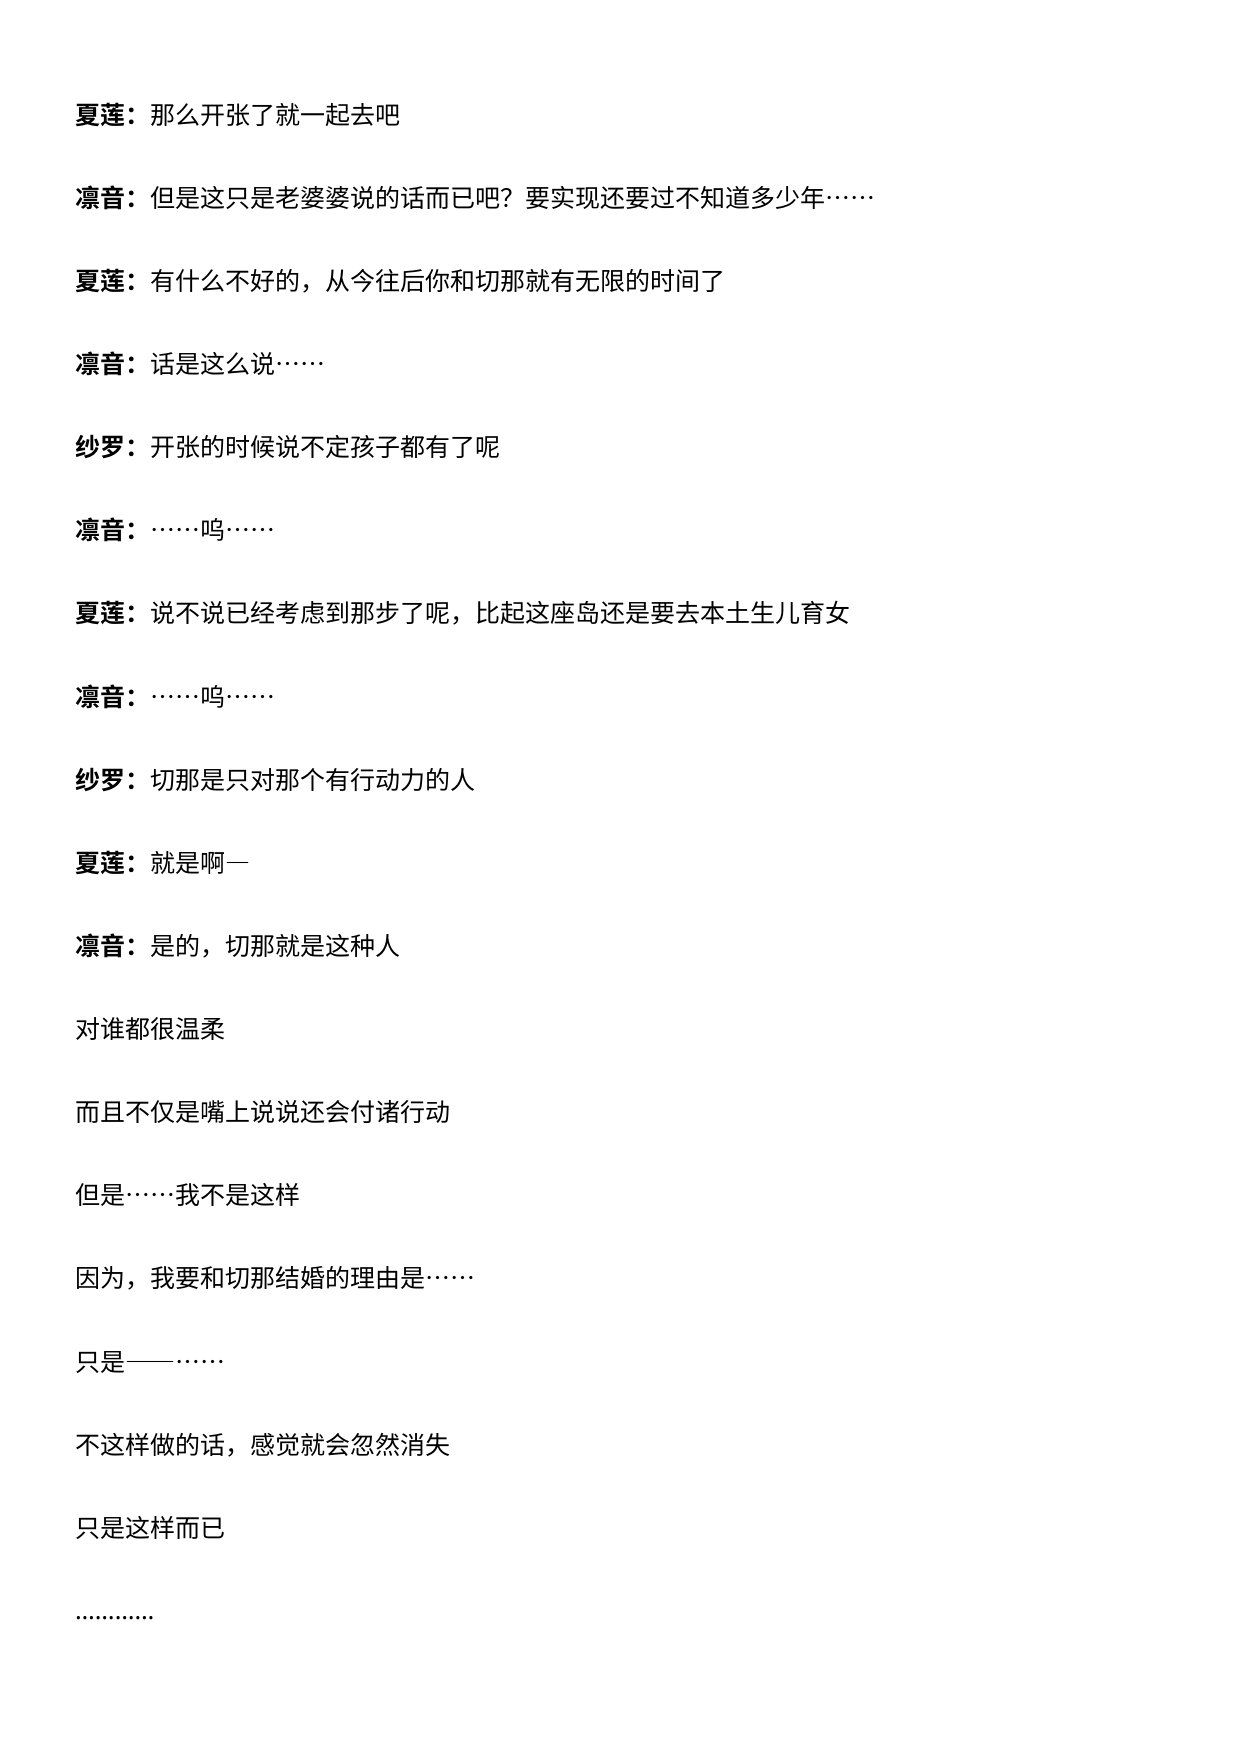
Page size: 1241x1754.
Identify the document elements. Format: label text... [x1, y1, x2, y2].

text 对谁都很温柔 [75, 995, 1165, 1060]
text 只是——…… [75, 1328, 1165, 1393]
text 但是……我不是这样 [75, 1161, 1165, 1226]
text 只是这样而已 [75, 1494, 1165, 1559]
text 凛音：话是这么说…… [75, 330, 1165, 395]
text 因为，我要和切那结婚的理由是…… [75, 1244, 1165, 1309]
text 凛音：……呜…… [75, 663, 1165, 728]
text ………… [75, 1577, 1165, 1642]
text 纱罗：切那是只对那个有行动力的人 [75, 746, 1165, 811]
text 而且不仅是嘴上说说还会付诸行动 [75, 1078, 1165, 1143]
text 凛音：是的，切那就是这种人 [75, 912, 1165, 977]
text 夏莲：说不说已经考虑到那步了呢，比起这座岛还是要去本土生儿育女 [75, 579, 1165, 644]
text 凛音：但是这只是老婆婆说的话而已吧？要实现还要过不知道多少年…… [75, 164, 1165, 229]
text 不这样做的话，感觉就会忽然消失 [75, 1411, 1165, 1476]
text 夏莲：就是啊— [75, 829, 1165, 894]
text 凛音：……呜…… [75, 496, 1165, 561]
text 夏莲：有什么不好的，从今往后你和切那就有无限的时间了 [75, 247, 1165, 312]
text 夏莲：那么开张了就一起去吧 [75, 81, 1165, 146]
text 纱罗：开张的时候说不定孩子都有了呢 [75, 413, 1165, 478]
